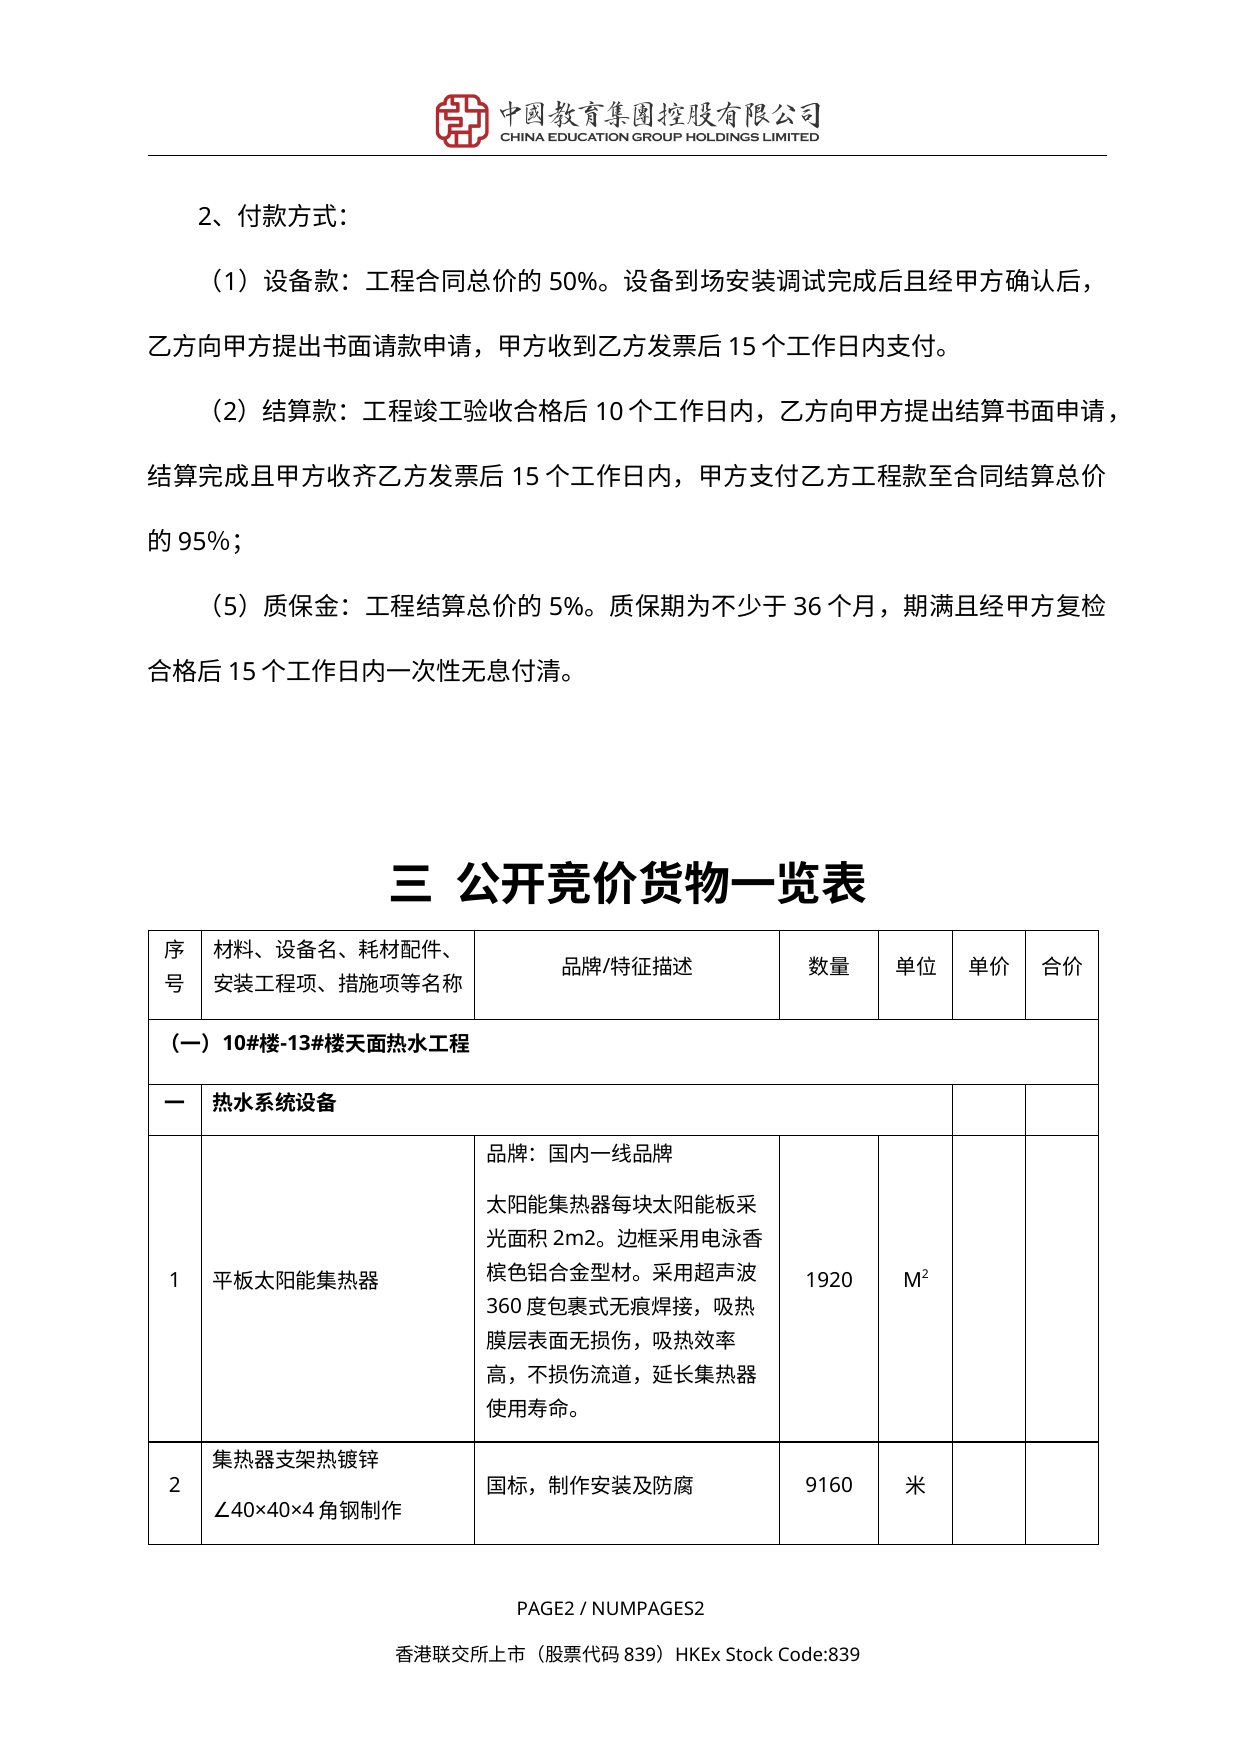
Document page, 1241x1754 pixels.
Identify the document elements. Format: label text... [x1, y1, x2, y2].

table_cell 一 [149, 1085, 201, 1135]
table_header 品牌/特征描述 [475, 931, 779, 1019]
table_header 数量 [780, 931, 878, 1019]
table_header 材料、设备名、耗材配件、安装工程项、措施项等名称 [202, 931, 474, 1019]
table_cell 国标，制作安装及防腐 [475, 1443, 779, 1543]
table_cell 平板太阳能集热器 [202, 1136, 474, 1441]
table_cell [953, 1085, 1025, 1135]
table_header 单价 [953, 931, 1025, 1019]
table_header 单位 [879, 931, 952, 1019]
text （1）设备款：工程合同总价的50%。设备到场安装调试完成后且经甲方确认后，乙方向甲方提出书面请款申请，甲方收到乙方发票后15个工作日内支付。 [148, 247, 1107, 377]
table_cell 2 [149, 1443, 201, 1543]
table_cell 品牌：国内一线品牌 太阳能集热器每块太阳能板采光面积2m2。边框采用电泳香槟色铝合金型材。采用超声波360度包裹式无痕焊接，吸热膜层表面无损伤，吸热效率高，不损伤流道，延长集热器使用寿命。 [475, 1136, 779, 1441]
table_cell 米 [879, 1443, 952, 1543]
table_header 合价 [1026, 931, 1098, 1019]
table_cell [953, 1136, 1025, 1441]
table_cell [953, 1443, 1025, 1543]
table_cell [1026, 1085, 1098, 1135]
table_cell [1026, 1136, 1098, 1441]
table_cell 热水系统设备 [202, 1085, 952, 1135]
text （5）质保金：工程结算总价的5%。质保期为不少于36个月，期满且经甲方复检合格后15个工作日内一次性无息付清。 [148, 572, 1107, 702]
table_cell 集热器支架热镀锌 ∠40×40×4角钢制作 [202, 1443, 474, 1543]
table_cell M2 [879, 1136, 952, 1441]
table_cell [1026, 1443, 1098, 1543]
text 2、付款方式： [148, 182, 1107, 247]
text （2）结算款：工程竣工验收合格后10个工作日内，乙方向甲方提出结算书面申请，结算完成且甲方收齐乙方发票后15个工作日内，甲方支付乙方工程款至合同结算总价的95％； [148, 377, 1107, 572]
table_cell 1 [149, 1136, 201, 1441]
table_cell 9160 [780, 1443, 878, 1543]
table_header 序号 [149, 931, 201, 1019]
table_cell （一）10#楼-13#楼天面热水工程 [149, 1020, 1098, 1083]
text 三 公开竞价货物一览表 [148, 832, 1107, 929]
picture [413, 88, 842, 153]
table_cell 1920 [780, 1136, 878, 1441]
